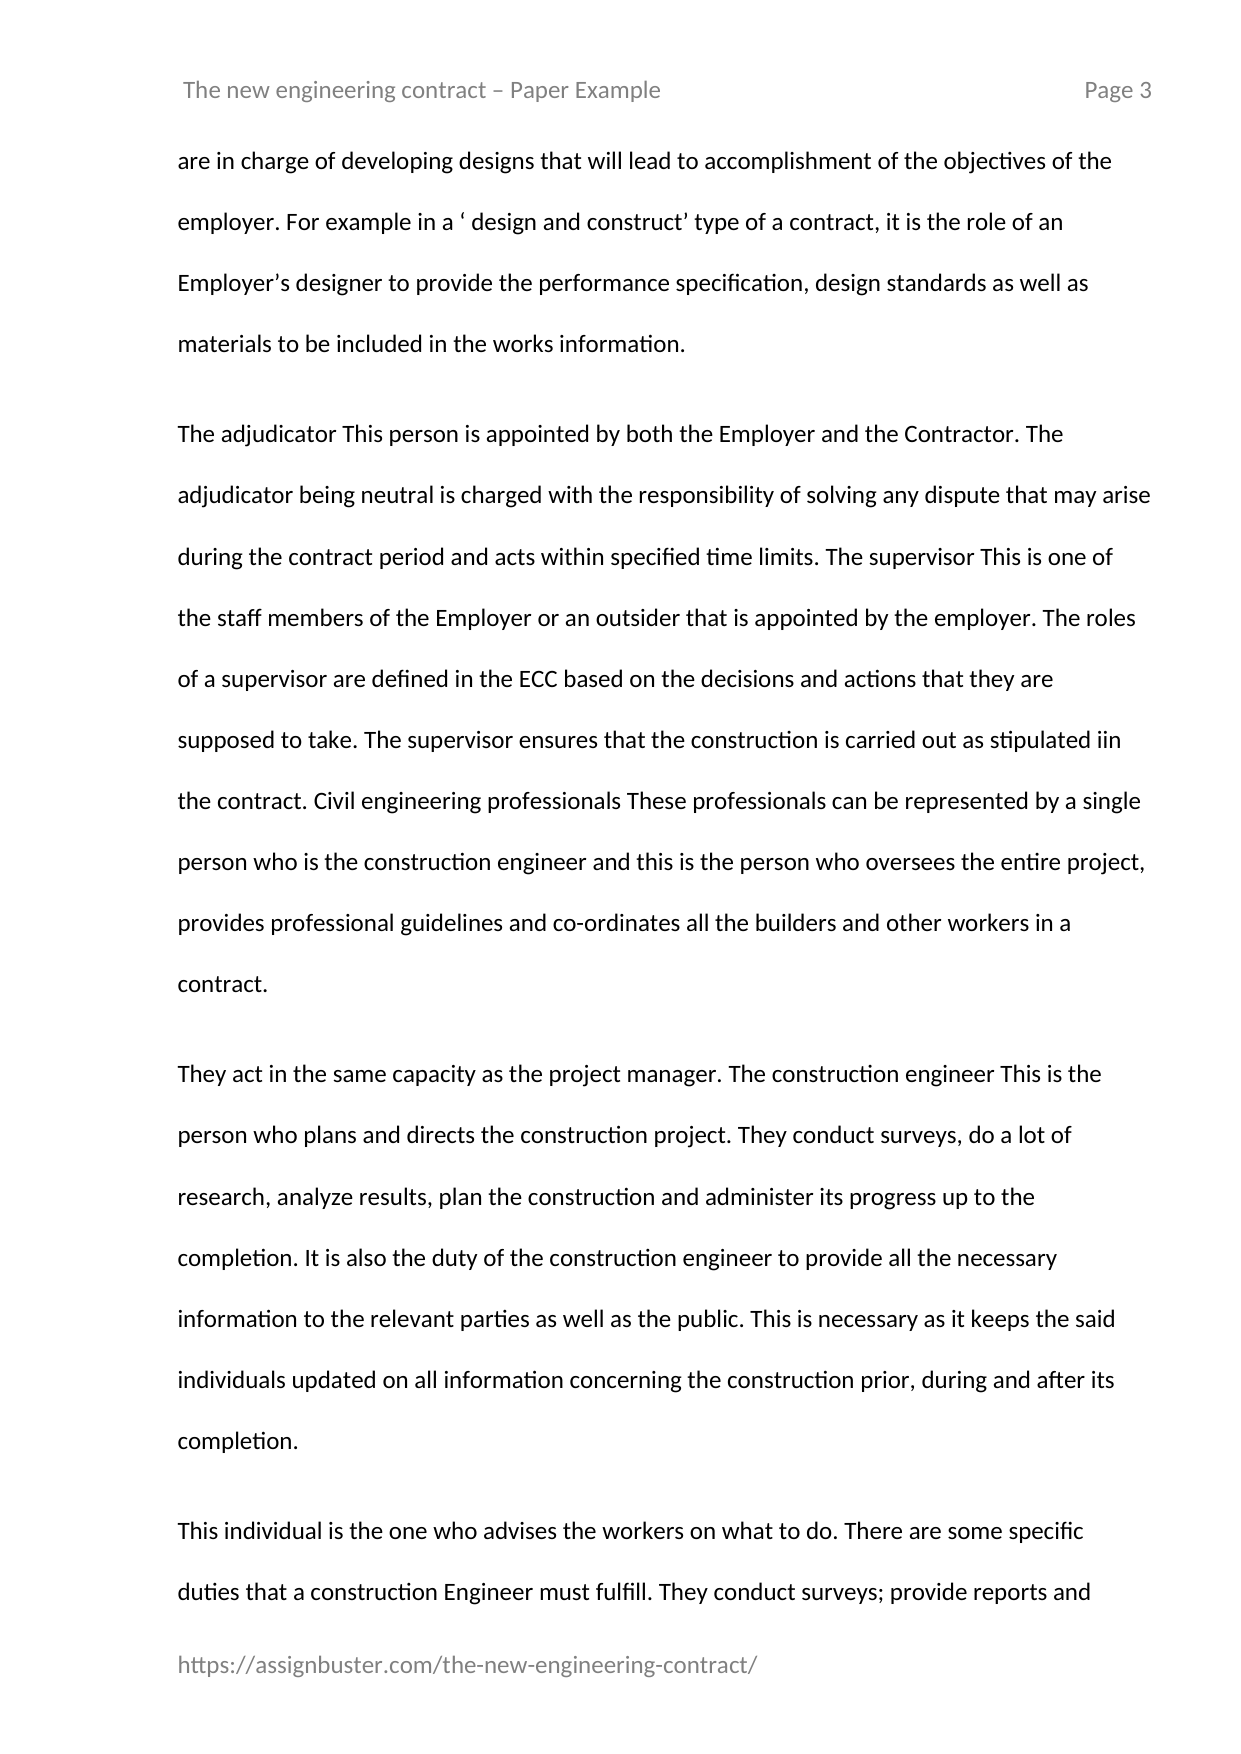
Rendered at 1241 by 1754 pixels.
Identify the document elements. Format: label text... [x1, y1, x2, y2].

text They act in the same capacity as the project manager. The construction engineer This is the person who plans and directs the construction project. They conduct surveys, do a lot of research, analyze results, plan the construction and administer its progress up to the completion. It is also the duty of the construction engineer to provide all the necessary information to the relevant parties as well as the public. This is necessary as it keeps the said individuals updated on all information concerning the construction prior, during and after its completion. [177, 1058, 1152, 1455]
text The adjudicator This person is appointed by both the Employer and the Contractor. The adjudicator being neutral is charged with the responsibility of solving any dispute that may arise during the contract period and acts within specified time limits. The supervisor This is one of the staff members of the Employer or an outsider that is appointed by the employer. The roles of a supervisor are defined in the ECC based on the decisions and actions that they are supposed to take. The supervisor ensures that the construction is carried out as stipulated iin the contract. Civil engineering professionals These professionals can be represented by a single person who is the construction engineer and this is the person who oversees the entire project, provides professional guidelines and co-ordinates all the builders and other workers in a contract. [177, 419, 1152, 998]
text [177, 145, 1152, 359]
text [177, 1515, 1152, 1607]
